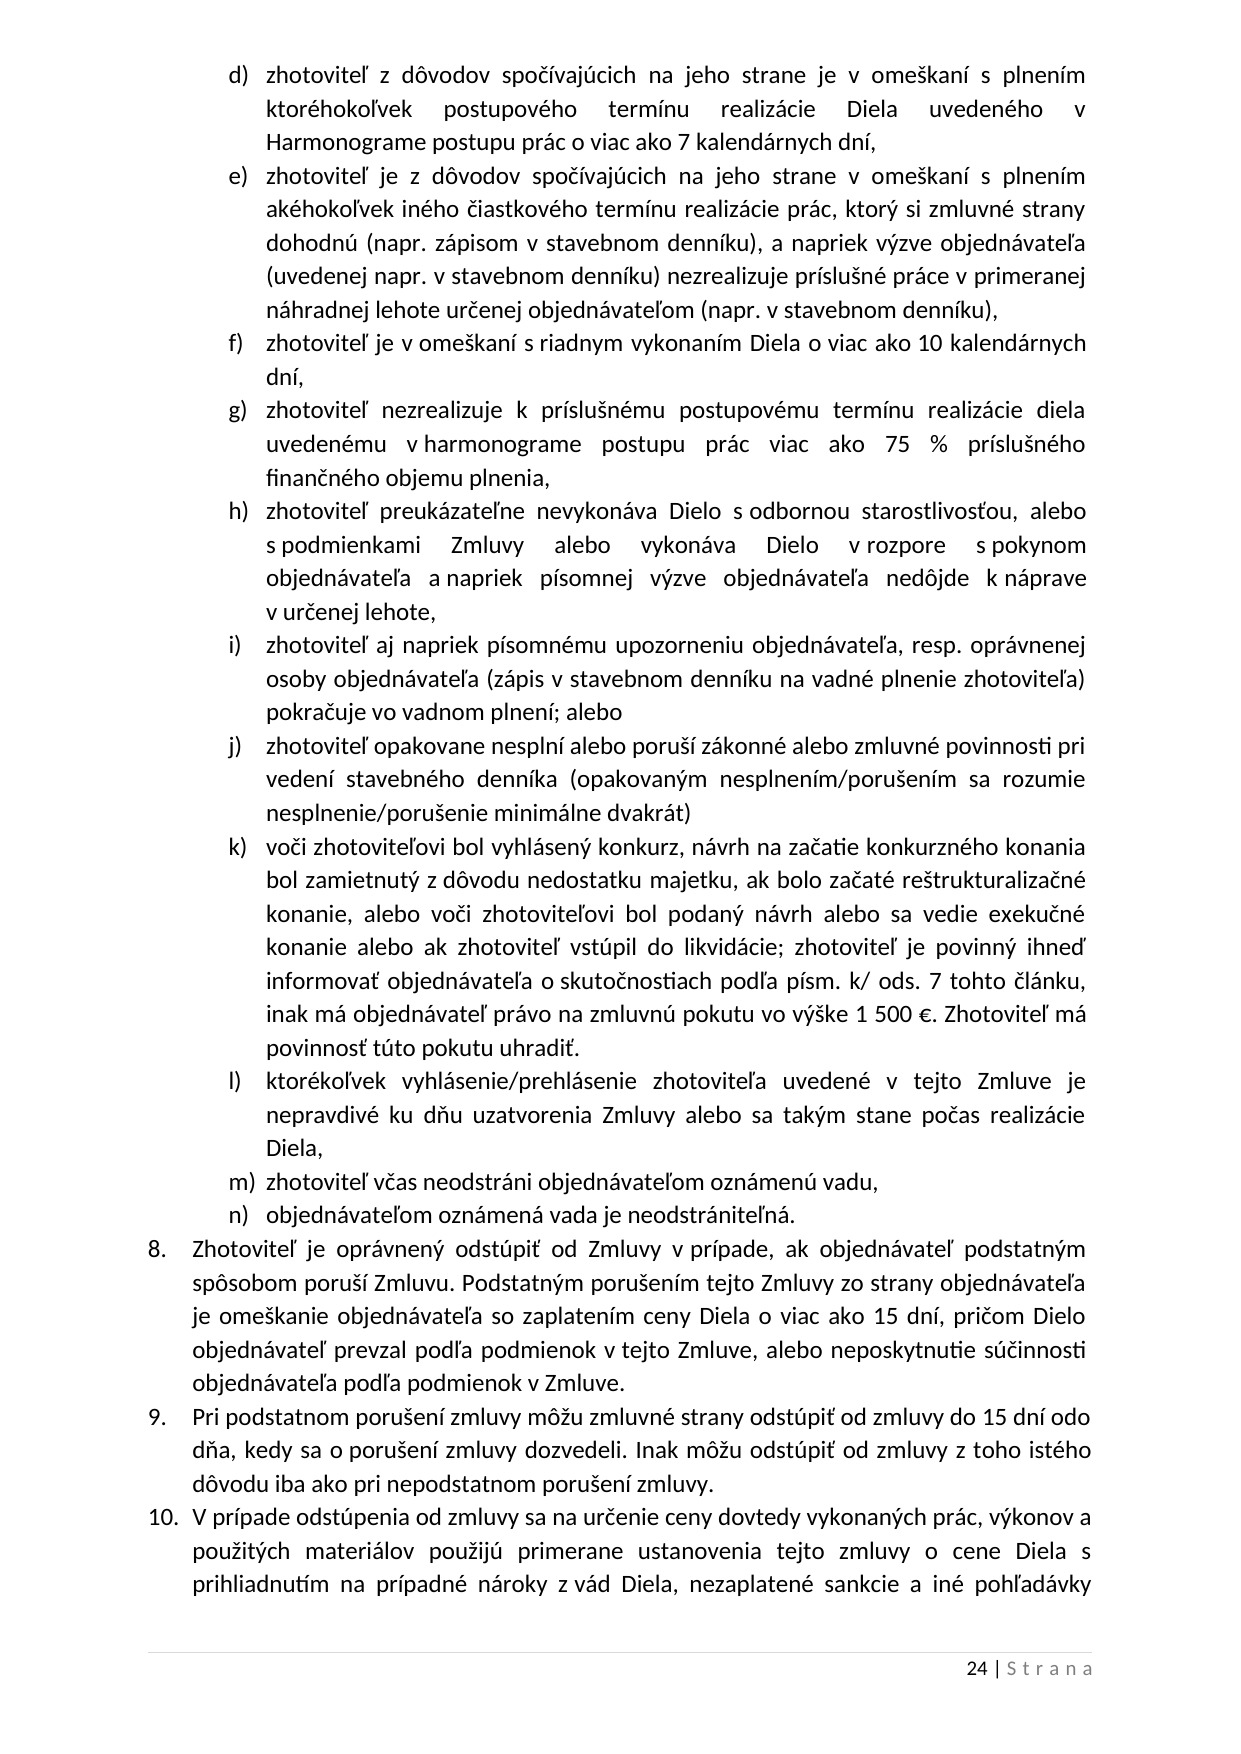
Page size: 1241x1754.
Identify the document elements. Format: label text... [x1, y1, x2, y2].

list zhotoviteľ z dôvodov spočívajúcich na jeho strane je v omeškaní s plnením ktoréhokoľvek postupového termínu realizácie Diela uvedeného v Harmonograme postupu prác o viac ako 7 kalendárnych dní, [228, 59, 1087, 157]
list zhotoviteľ včas neodstráni objednávateľom oznámenú vadu, [228, 1166, 1087, 1197]
list zhotoviteľ preukázateľne nevykonáva Dielo s odbornou starostlivosťou, alebo s podmienkami Zmluvy alebo vykonáva Dielo v rozpore s pokynom objednávateľa a napriek písomnej výzve objednávateľa nedôjde k náprave v určenej lehote, [228, 495, 1087, 626]
list zhotoviteľ nezrealizuje k príslušnému postupovému termínu realizácie diela uvedenému v harmonograme postupu prác viac ako 75 % príslušného finančného objemu plnenia, [228, 394, 1087, 492]
list zhotoviteľ je v omeškaní s riadnym vykonaním Diela o viac ako 10 kalendárnych dní, [228, 327, 1087, 392]
list zhotoviteľ aj napriek písomnému upozorneniu objednávateľa, resp. oprávnenej osoby objednávateľa (zápis v stavebnom denníku na vadné plnenie zhotoviteľa) pokračuje vo vadnom plnení; alebo [228, 629, 1087, 727]
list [148, 1501, 1092, 1599]
list objednávateľom oznámená vada je neodstrániteľná. [228, 1199, 1087, 1230]
list Zhotoviteľ je oprávnený odstúpiť od Zmluvy v prípade, ak objednávateľ podstatným spôsobom poruší Zmluvu. Podstatným porušením tejto Zmluvy zo strany objednávateľa je omeškanie objednávateľa so zaplatením ceny Diela o viac ako 15 dní, pričom Dielo objednávateľ prevzal podľa podmienok v tejto Zmluve, alebo neposkytnutie súčinnosti objednávateľa podľa podmienok v Zmluve. [148, 1233, 1087, 1398]
list zhotoviteľ je z dôvodov spočívajúcich na jeho strane v omeškaní s plnením akéhokoľvek iného čiastkového termínu realizácie prác, ktorý si zmluvné strany dohodnú (napr. zápisom v stavebnom denníku), a napriek výzve objednávateľa (uvedenej napr. v stavebnom denníku) nezrealizuje príslušné práce v primeranej náhradnej lehote určenej objednávateľom (napr. v stavebnom denníku), [228, 160, 1087, 324]
list voči zhotoviteľovi bol vyhlásený konkurz, návrh na začatie konkurzného konania bol zamietnutý z dôvodu nedostatku majetku, ak bolo začaté reštrukturalizačné konanie, alebo voči zhotoviteľovi bol podaný návrh alebo sa vedie exekučné konanie alebo ak zhotoviteľ vstúpil do likvidácie; zhotoviteľ je povinný ihneď informovať objednávateľa o skutočnostiach podľa písm. k/ ods. 7 tohto článku, inak má objednávateľ právo na zmluvnú pokutu vo výške 1 500 €. Zhotoviteľ má povinnosť túto pokutu uhradiť. [228, 831, 1087, 1062]
list Pri podstatnom porušení zmluvy môžu zmluvné strany odstúpiť od zmluvy do 15 dní odo dňa, kedy sa o porušení zmluvy dozvedeli. Inak môžu odstúpiť od zmluvy z toho istého dôvodu iba ako pri nepodstatnom porušení zmluvy. [148, 1401, 1092, 1498]
list zhotoviteľ opakovane nesplní alebo poruší zákonné alebo zmluvné povinnosti pri vedení stavebného denníka (opakovaným nesplnením/porušením sa rozumie nesplnenie/porušenie minimálne dvakrát) [228, 730, 1087, 828]
list ktorékoľvek vyhlásenie/prehlásenie zhotoviteľa uvedené v tejto Zmluve je nepravdivé ku dňu uzatvorenia Zmluvy alebo sa takým stane počas realizácie Diela, [228, 1065, 1087, 1163]
